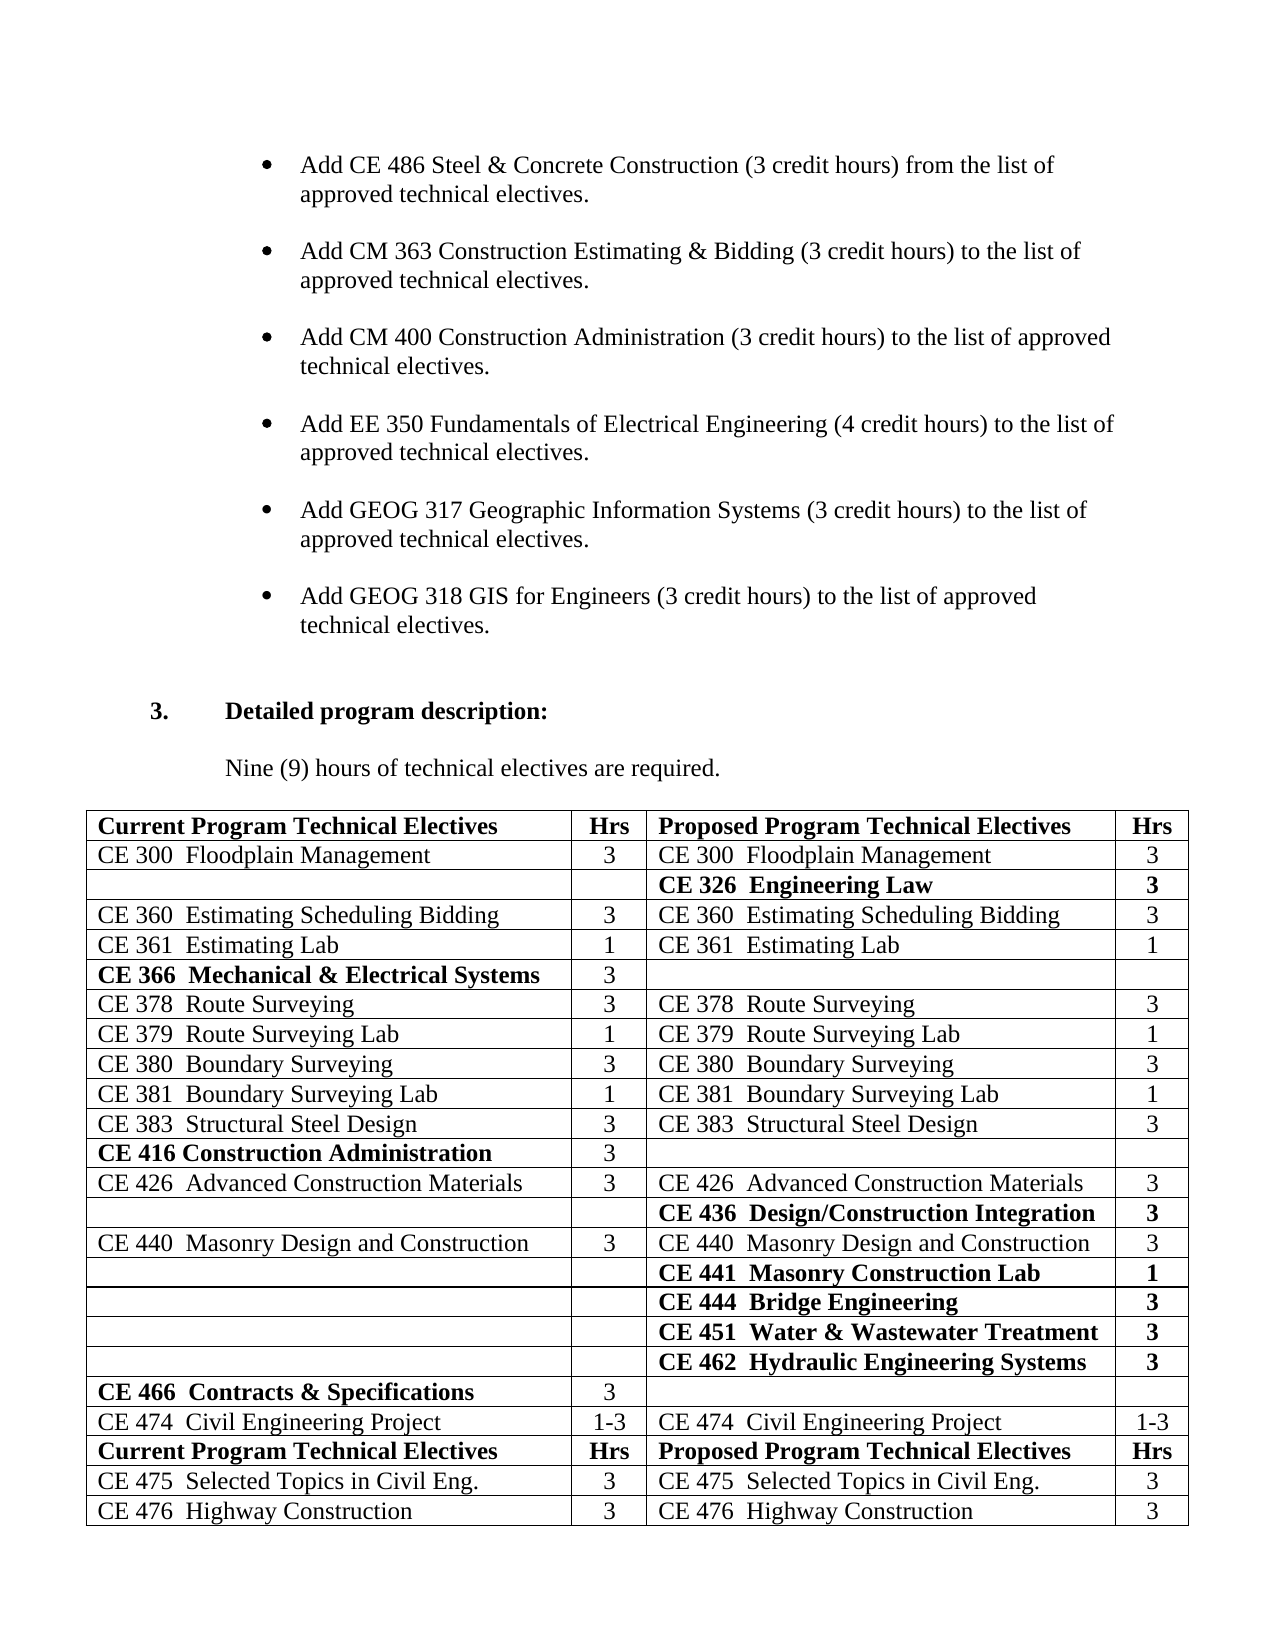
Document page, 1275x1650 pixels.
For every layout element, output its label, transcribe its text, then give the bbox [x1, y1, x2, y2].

table_cell Hrs [1116, 1436, 1188, 1465]
table_cell CE 360 Estimating Scheduling Bidding [87, 900, 571, 929]
table_cell [87, 1198, 571, 1227]
table_cell [647, 960, 1115, 988]
table_cell CE 444 Bridge Engineering [647, 1288, 1115, 1316]
table_cell [87, 870, 571, 899]
table_cell 3 [1116, 1109, 1188, 1137]
table_cell 3 [1116, 1288, 1188, 1316]
table_cell 3 [1116, 1049, 1188, 1078]
table_cell CE 474 Civil Engineering Project [647, 1407, 1115, 1435]
table_cell CE 416 Construction Administration [87, 1139, 571, 1167]
table_cell [572, 1347, 646, 1376]
table_cell [1116, 960, 1188, 988]
table_cell 3 [572, 1168, 646, 1197]
table_cell CE 474 Civil Engineering Project [87, 1407, 571, 1435]
table_cell 1 [1116, 930, 1188, 959]
list Add GEOG 317 Geographic Information Systems (3 credit hours) to the list of approved technical electives. [262, 495, 1125, 552]
table_cell [572, 1288, 646, 1316]
table_cell 3 [1116, 841, 1188, 869]
table_cell CE 366 Mechanical & Electrical Systems [87, 960, 571, 988]
table_cell 3 [1116, 870, 1188, 899]
table_cell 3 [1116, 990, 1188, 1018]
table_cell 3 [1116, 900, 1188, 929]
table_cell 1 [572, 1079, 646, 1108]
table_cell [572, 1258, 646, 1286]
table_cell CE 462 Hydraulic Engineering Systems [647, 1347, 1115, 1376]
table_cell Current Program Technical Electives [87, 1436, 571, 1465]
table_cell 3 [572, 1109, 646, 1137]
list Add CE 486 Steel & Concrete Construction (3 credit hours) from the list of approved technical electives. [262, 150, 1125, 207]
table_cell 1 [1116, 1019, 1188, 1048]
table_cell 3 [572, 1377, 646, 1406]
table_cell CE 475 Selected Topics in Civil Eng. [87, 1466, 571, 1495]
table_cell CE 440 Masonry Design and Construction [647, 1228, 1115, 1257]
table_cell 1 [1116, 1258, 1188, 1286]
table_cell 3 [572, 1466, 646, 1495]
table_cell 3 [1116, 1228, 1188, 1257]
table_cell CE 379 Route Surveying Lab [87, 1019, 571, 1048]
table_header Proposed Program Technical Electives [647, 811, 1115, 839]
table_cell [572, 870, 646, 899]
list Add GEOG 318 GIS for Engineers (3 credit hours) to the list of approved technical electives. [262, 581, 1125, 639]
text 3. Detailed program description: [150, 696, 1125, 725]
table_cell 3 [572, 1496, 646, 1525]
table_cell 3 [572, 960, 646, 988]
table_cell [647, 1377, 1115, 1406]
table_cell Proposed Program Technical Electives [647, 1436, 1115, 1465]
table_cell CE 326 Engineering Law [647, 870, 1115, 899]
table_cell CE 379 Route Surveying Lab [647, 1019, 1115, 1048]
table_cell 1 [572, 930, 646, 959]
table_cell 3 [1116, 1317, 1188, 1346]
table_cell CE 361 Estimating Lab [87, 930, 571, 959]
table_cell [87, 1317, 571, 1346]
table_cell CE 378 Route Surveying [647, 990, 1115, 1018]
table_cell CE 380 Boundary Surveying [87, 1049, 571, 1078]
table_cell [572, 1317, 646, 1346]
table_cell CE 476 Highway Construction [87, 1496, 571, 1525]
table_cell CE 378 Route Surveying [87, 990, 571, 1018]
table_cell CE 383 Structural Steel Design [647, 1109, 1115, 1137]
table_cell 1 [1116, 1079, 1188, 1108]
table_cell 3 [1116, 1466, 1188, 1495]
list Add EE 350 Fundamentals of Electrical Engineering (4 credit hours) to the list of approved technical electives. [262, 409, 1125, 466]
table_cell CE 360 Estimating Scheduling Bidding [647, 900, 1115, 929]
table_cell 3 [1116, 1168, 1188, 1197]
table_cell [572, 1198, 646, 1227]
table_cell [87, 1288, 571, 1316]
table_cell 3 [572, 990, 646, 1018]
table_cell 1 [572, 1019, 646, 1048]
table_cell CE 451 Water & Wastewater Treatment [647, 1317, 1115, 1346]
table_cell CE 361 Estimating Lab [647, 930, 1115, 959]
table_cell [1116, 1139, 1188, 1167]
table_cell 3 [572, 1049, 646, 1078]
text Nine (9) hours of technical electives are required. [150, 753, 1125, 782]
table_cell 3 [1116, 1347, 1188, 1376]
table_cell CE 475 Selected Topics in Civil Eng. [647, 1466, 1115, 1495]
table_cell [1116, 1377, 1188, 1406]
list Add CM 363 Construction Estimating & Bidding (3 credit hours) to the list of approved technical electives. [262, 236, 1125, 294]
table_cell CE 476 Highway Construction [647, 1496, 1115, 1525]
table_cell 3 [1116, 1496, 1188, 1525]
table_cell 3 [572, 841, 646, 869]
list Add CM 400 Construction Administration (3 credit hours) to the list of approved technical electives. [262, 322, 1125, 380]
table_header Hrs [1116, 811, 1188, 839]
table_cell 3 [1116, 1198, 1188, 1227]
table_cell CE 436 Design/Construction Integration [647, 1198, 1115, 1227]
table_cell 3 [572, 1139, 646, 1167]
table_cell CE 381 Boundary Surveying Lab [647, 1079, 1115, 1108]
table_cell CE 440 Masonry Design and Construction [87, 1228, 571, 1257]
table_cell Hrs [572, 1436, 646, 1465]
table_cell CE 426 Advanced Construction Materials [647, 1168, 1115, 1197]
table_cell CE 426 Advanced Construction Materials [87, 1168, 571, 1197]
table_cell [87, 1347, 571, 1376]
table_cell 1-3 [1116, 1407, 1188, 1435]
table_cell CE 300 Floodplain Management [647, 841, 1115, 869]
table_cell 1-3 [572, 1407, 646, 1435]
table_cell CE 300 Floodplain Management [87, 841, 571, 869]
table_cell CE 441 Masonry Construction Lab [647, 1258, 1115, 1286]
table_cell 3 [572, 1228, 646, 1257]
table_cell CE 383 Structural Steel Design [87, 1109, 571, 1137]
table_header Current Program Technical Electives [87, 811, 571, 839]
table_cell 3 [572, 900, 646, 929]
table_cell CE 380 Boundary Surveying [647, 1049, 1115, 1078]
table_header Hrs [572, 811, 646, 839]
table_cell CE 466 Contracts & Specifications [87, 1377, 571, 1406]
table_cell [87, 1258, 571, 1286]
table_cell CE 381 Boundary Surveying Lab [87, 1079, 571, 1108]
table_cell [647, 1139, 1115, 1167]
